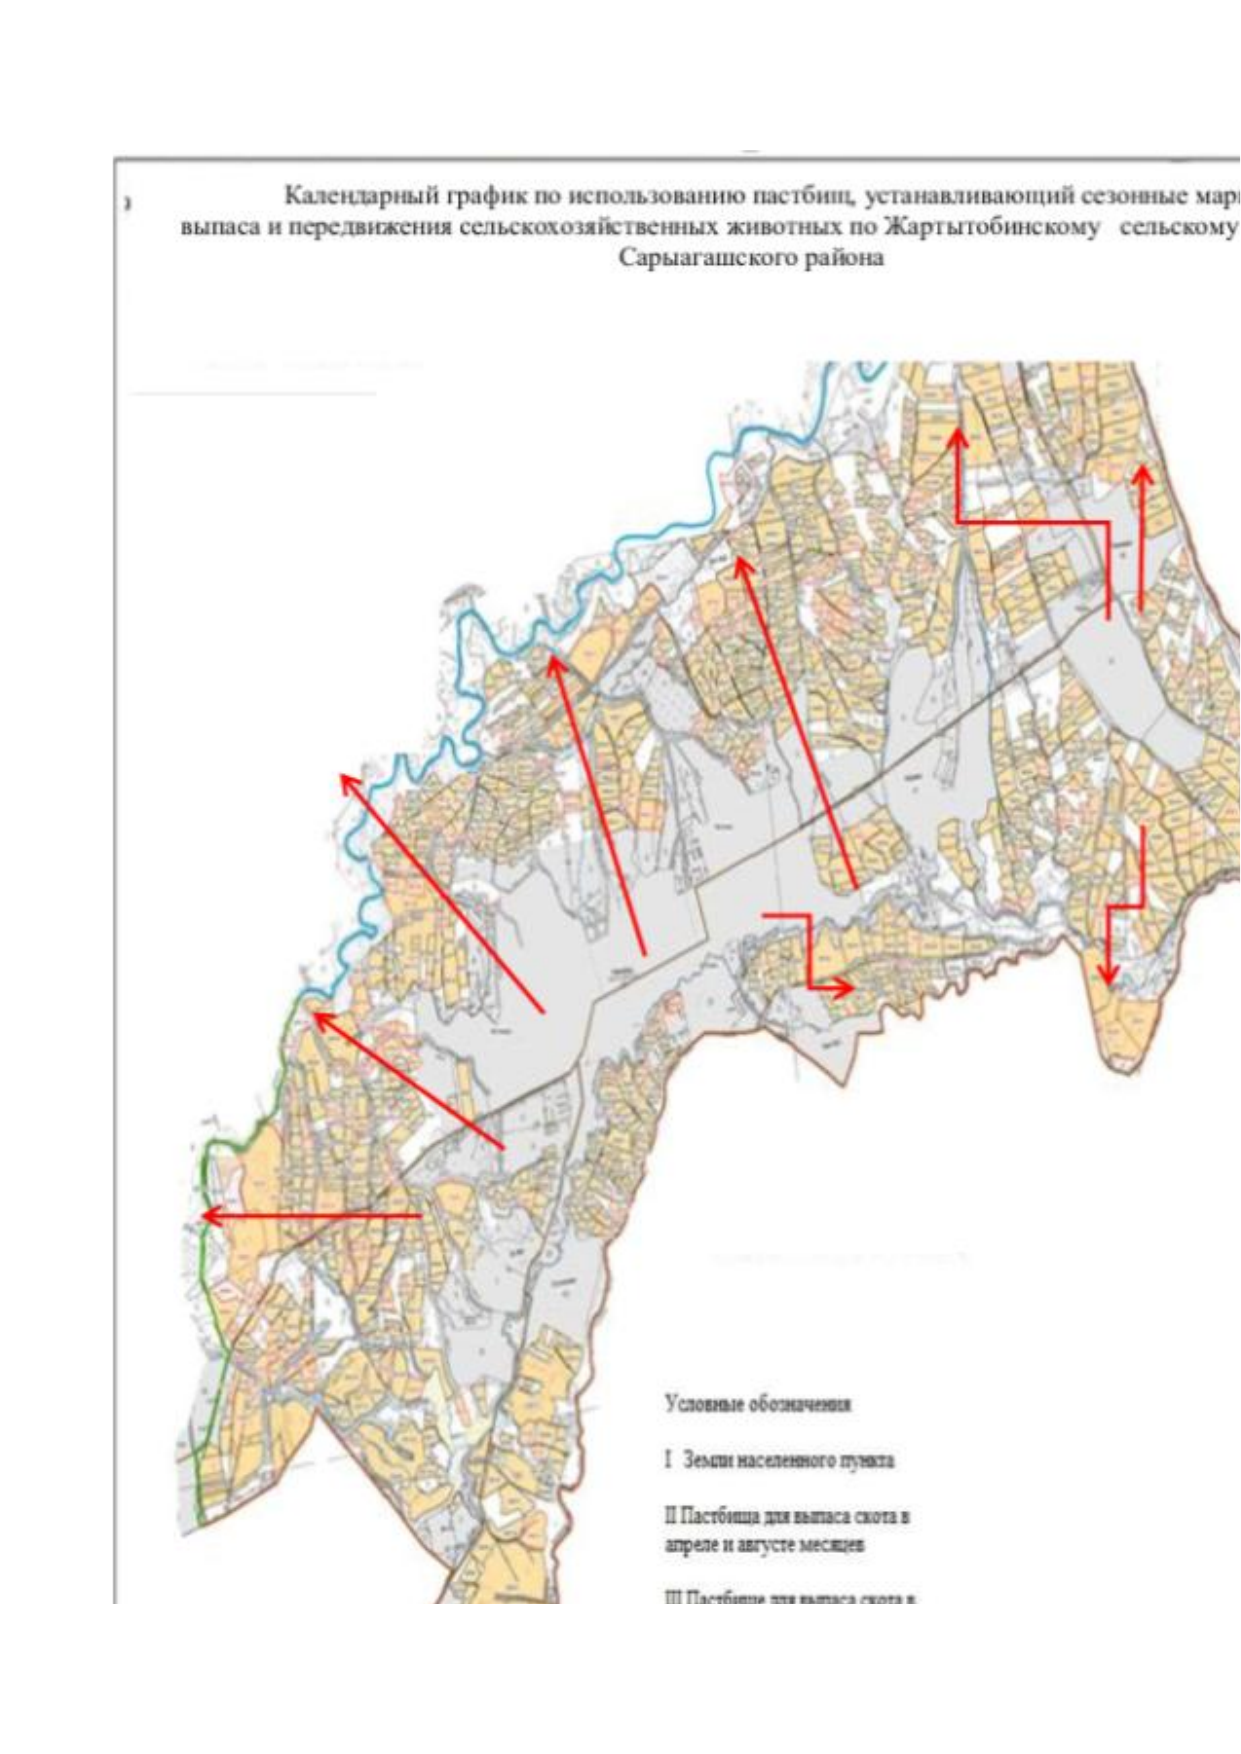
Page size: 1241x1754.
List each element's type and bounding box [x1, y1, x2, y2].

picture [112, 150, 1241, 1604]
